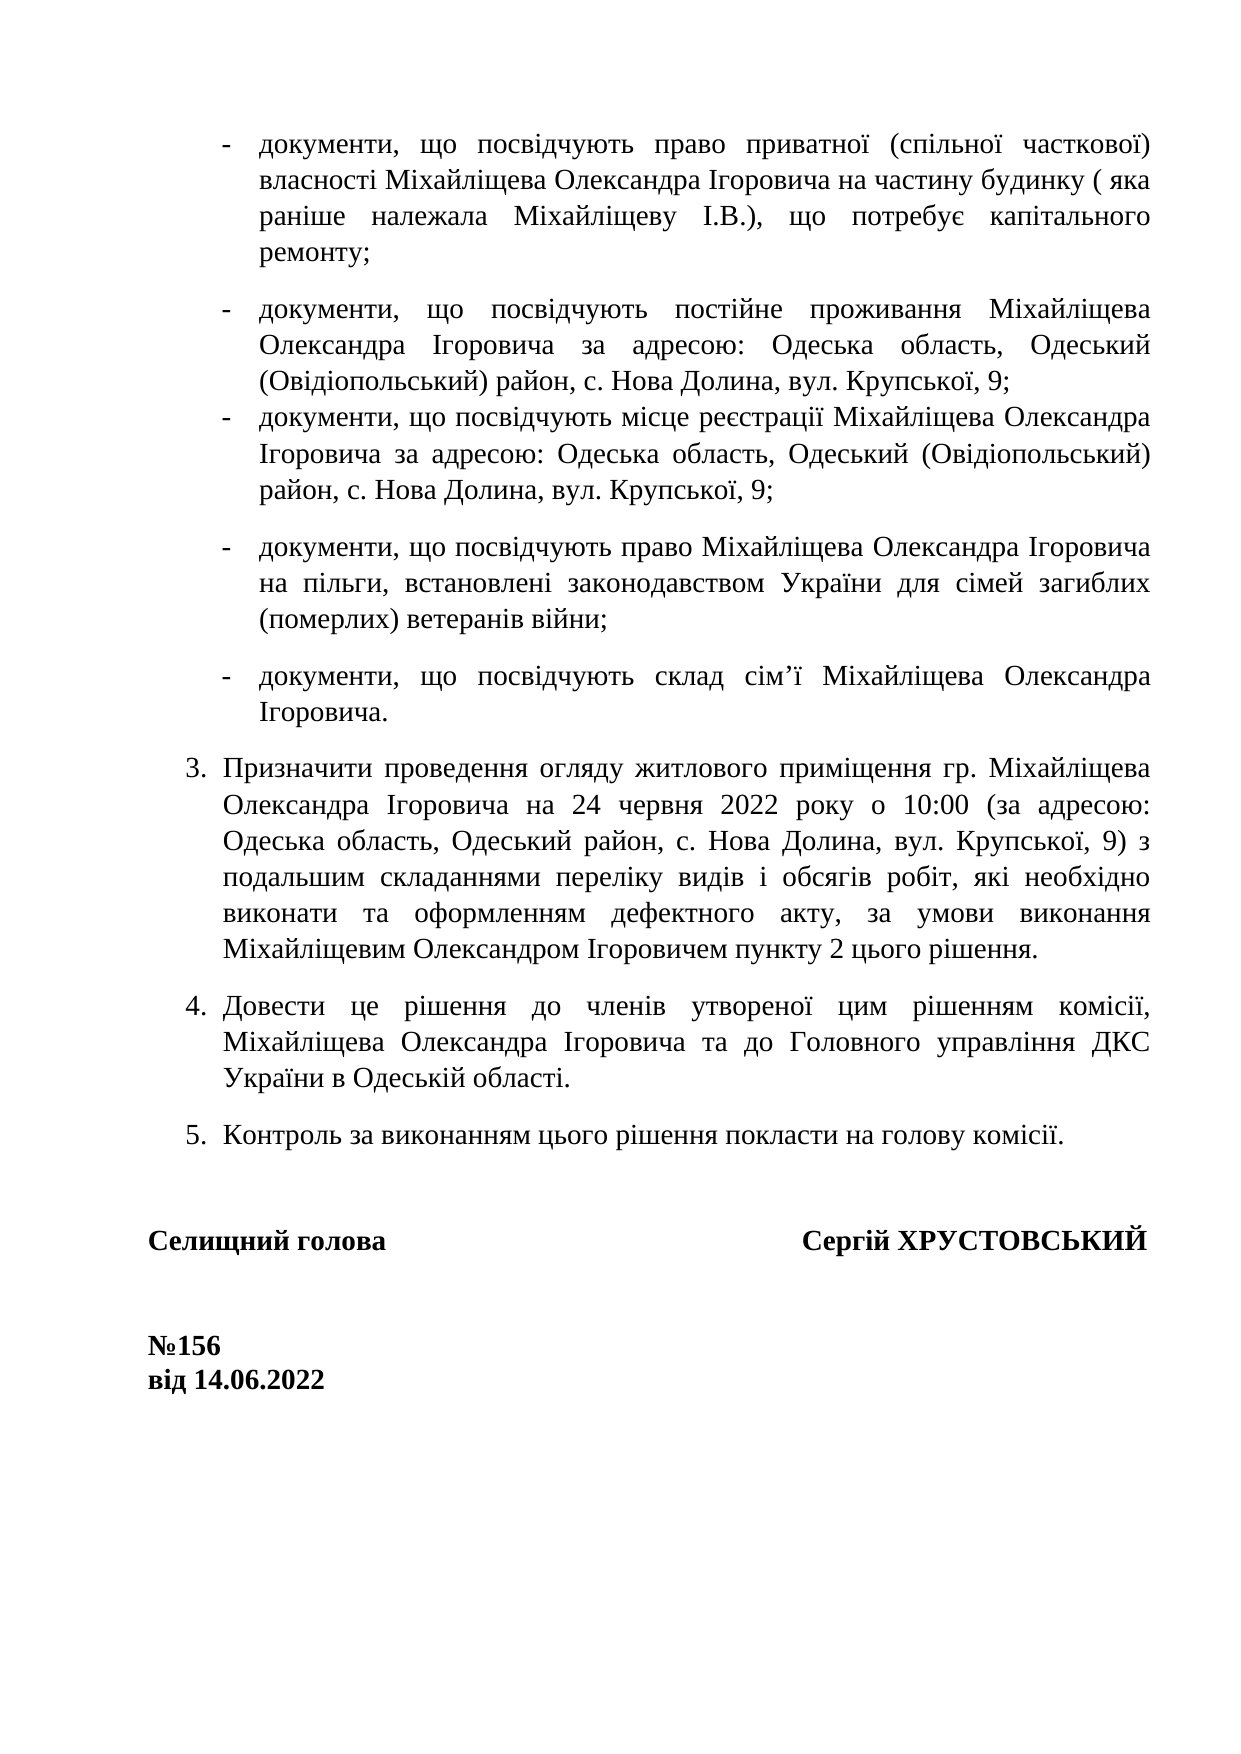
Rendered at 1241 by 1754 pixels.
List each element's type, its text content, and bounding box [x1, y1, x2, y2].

list документи, що посвідчують право Міхайліщева Олександра Ігоровича на пільги, встановлені законодавством України для сімей загиблих (померлих) ветеранів війни; [221, 529, 1152, 634]
text від 14.06.2022 [148, 1362, 1152, 1396]
text Селищний голова Сергій ХРУСТОВСЬКИЙ [148, 1223, 1152, 1256]
list документи, що посвідчують постійне проживання Міхайліщева Олександра Ігоровича за адресою: Одеська область, Одеський (Овідіопольський) район, с. Нова Долина, вул. Крупської, 9; [221, 291, 1152, 397]
list Контроль за виконанням цього рішення покласти на голову комісії. [185, 1117, 1152, 1151]
text №156 [148, 1328, 1152, 1362]
list Довести це рішення до членів утвореної цим рішенням комісії, Міхайліщева Олександра Ігоровича та до Головного управління ДКС України в Одеській області. [185, 988, 1152, 1094]
list документи, що посвідчують право приватної (спільної часткової) власності Міхайліщева Олександра Ігоровича на частину будинку ( яка раніше належала Міхайліщеву І.В.), що потребує капітального ремонту; [221, 126, 1152, 268]
list документи, що посвідчують склад сім’ї Міхайліщева Олександра Ігоровича. [221, 658, 1152, 727]
list Призначити проведення огляду житлового приміщення гр. Міхайліщева Олександра Ігоровича на 24 червня 2022 року о 10:00 (за адресою: Одеська область, Одеський район, с. Нова Долина, вул. Крупської, 9) з подальшим складаннями переліку видів і обсягів робіт, які необхідно виконати та оформленням дефектного акту, за умови виконання Міхайліщевим Олександром Ігоровичем пункту 2 цього рішення. [185, 751, 1152, 965]
list документи, що посвідчують місце реєстрації Міхайліщева Олександра Ігоровича за адресою: Одеська область, Одеський (Овідіопольський) район, с. Нова Долина, вул. Крупської, 9; [221, 399, 1152, 505]
